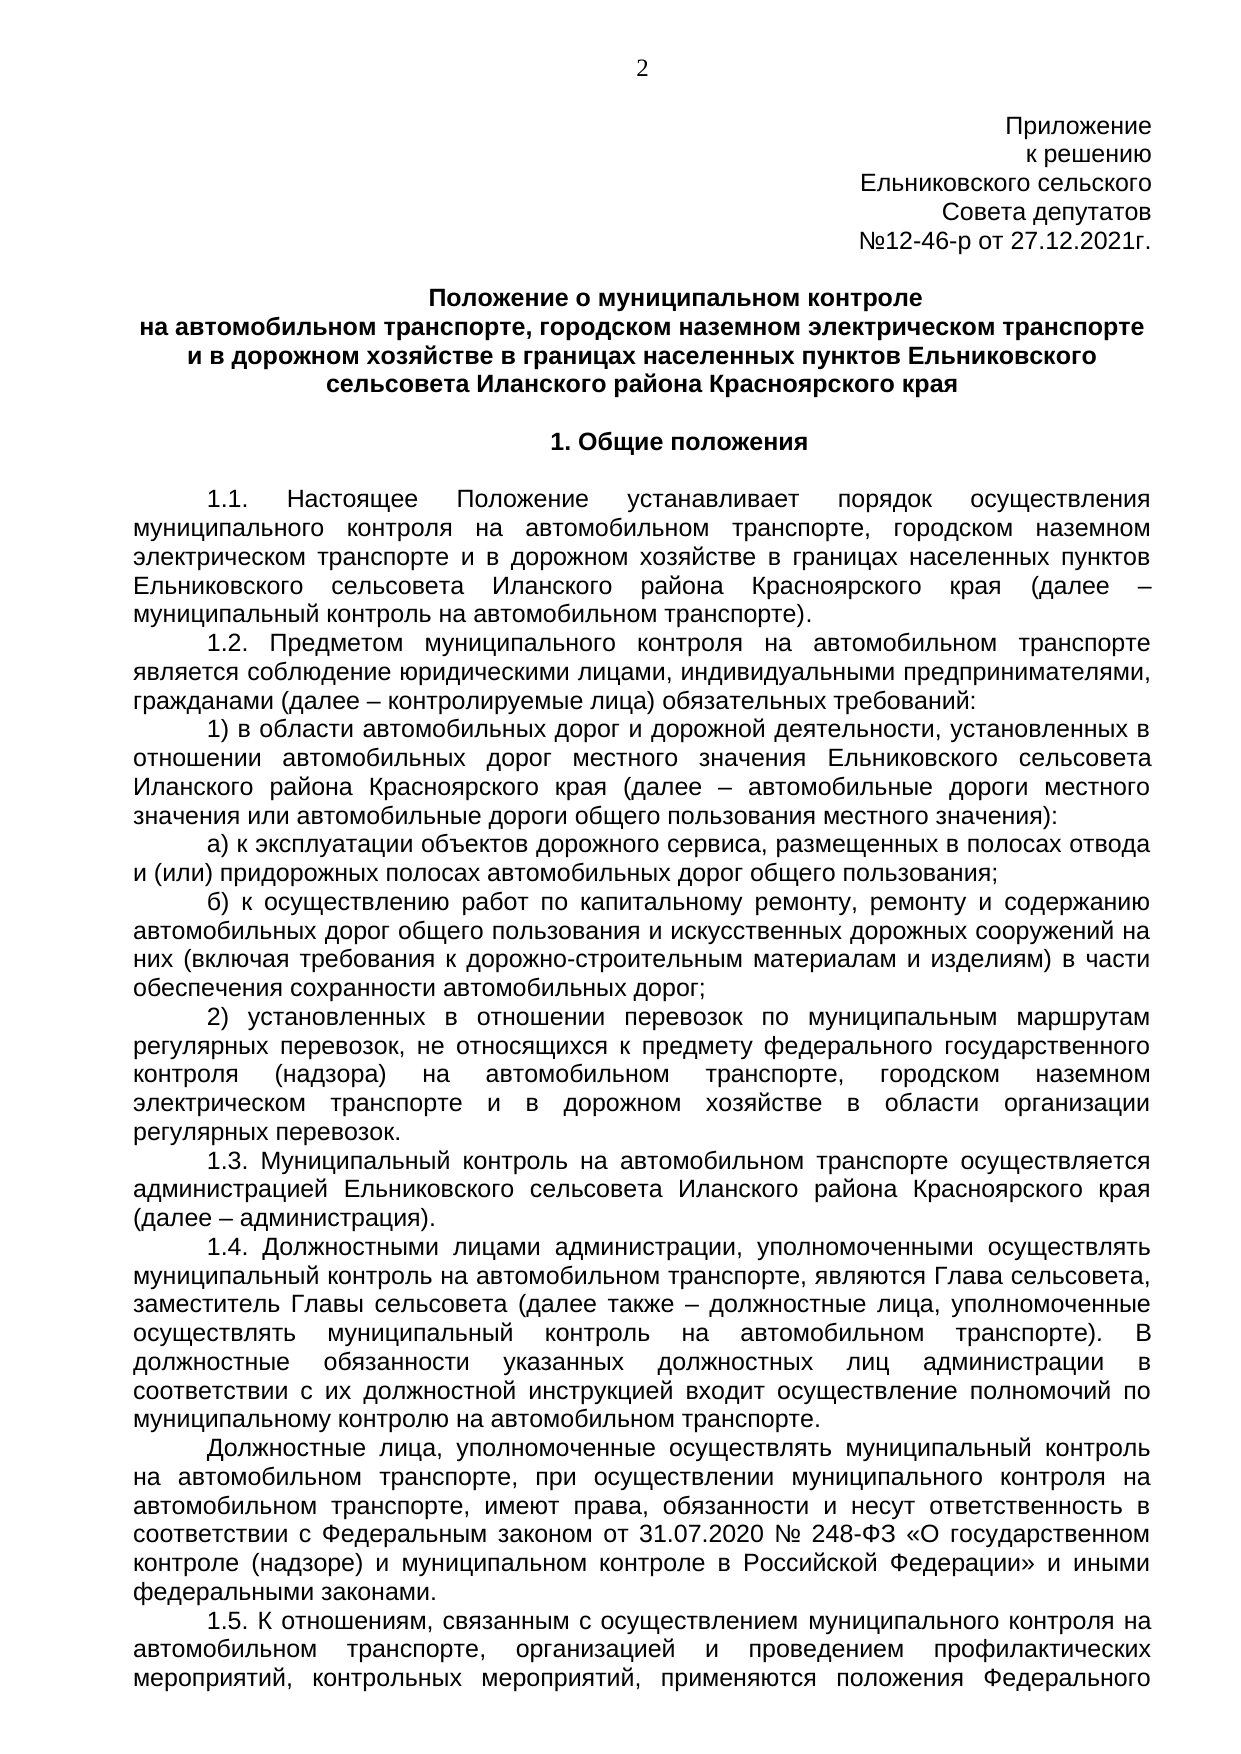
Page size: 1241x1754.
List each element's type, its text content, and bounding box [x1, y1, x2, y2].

text 1.2. Предметом муниципального контроля на автомобильном транспорте является соблюдение юридическими лицами, индивидуальными предпринимателями, гражданами (далее – контролируемые лица) обязательных требований: [133, 628, 1152, 714]
text 1.3. Муниципальный контроль на автомобильном транспорте осуществляется администрацией Ельниковского сельсовета Иланского района Красноярского края (далее – администрация). [133, 1146, 1152, 1232]
text Ельниковского сельского [605, 168, 1152, 197]
text №12-46-р от 27.12.2021г. [605, 226, 1152, 254]
text 1.1. Настоящее Положение устанавливает порядок осуществления муниципального контроля на автомобильном транспорте, городском наземном электрическом транспорте и в дорожном хозяйстве в границах населенных пунктов Ельниковского сельсовета Иланского района Красноярского края (далее – муниципальный контроль на автомобильном транспорте). [133, 484, 1152, 628]
text Совета депутатов [605, 197, 1152, 226]
text Должностные лица, уполномоченные осуществлять муниципальный контроль на автомобильном транспорте, при осуществлении муниципального контроля на автомобильном транспорте, имеют права, обязанности и несут ответственность в соответствии с Федеральным законом от 31.07.2020 № 248-ФЗ «О государственном контроле (надзоре) и муниципальном контроле в Российской Федерации» и иными федеральными законами. [133, 1433, 1152, 1606]
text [133, 1606, 1152, 1692]
text а) к эксплуатации объектов дорожного сервиса, размещенных в полосах отвода и (или) придорожных полосах автомобильных дорог общего пользования; [133, 829, 1152, 887]
text 1. Общие положения [133, 427, 1152, 456]
text Положение о муниципальном контроле на автомобильном транспорте, городском наземном электрическом транспорте и в дорожном хозяйстве в границах населенных пунктов Ельниковского сельсовета Иланского района Красноярского края [133, 283, 1152, 398]
text 1) в области автомобильных дорог и дорожной деятельности, установленных в отношении автомобильных дорог местного значения Ельниковского сельсовета Иланского района Красноярского края (далее – автомобильные дороги местного значения или автомобильные дороги общего пользования местного значения): [133, 714, 1152, 829]
text к решению [605, 139, 1152, 168]
text Приложение [605, 111, 1152, 139]
text б) к осуществлению работ по капитальному ремонту, ремонту и содержанию автомобильных дорог общего пользования и искусственных дорожных сооружений на них (включая требования к дорожно-строительным материалам и изделиям) в части обеспечения сохранности автомобильных дорог; [133, 887, 1152, 1002]
text 2) установленных в отношении перевозок по муниципальным маршрутам регулярных перевозок, не относящихся к предмету федерального государственного контроля (надзора) на автомобильном транспорте, городском наземном электрическом транспорте и в дорожном хозяйстве в области организации регулярных перевозок. [133, 1002, 1152, 1146]
text 1.4. Должностными лицами администрации, уполномоченными осуществлять муниципальный контроль на автомобильном транспорте, являются Глава сельсовета, заместитель Главы сельсовета (далее также – должностные лица, уполномоченные осуществлять муниципальный контроль на автомобильном транспорте). В должностные обязанности указанных должностных лиц администрации в соответствии с их должностной инструкцией входит осуществление полномочий по муниципальному контролю на автомобильном транспорте. [133, 1232, 1152, 1433]
